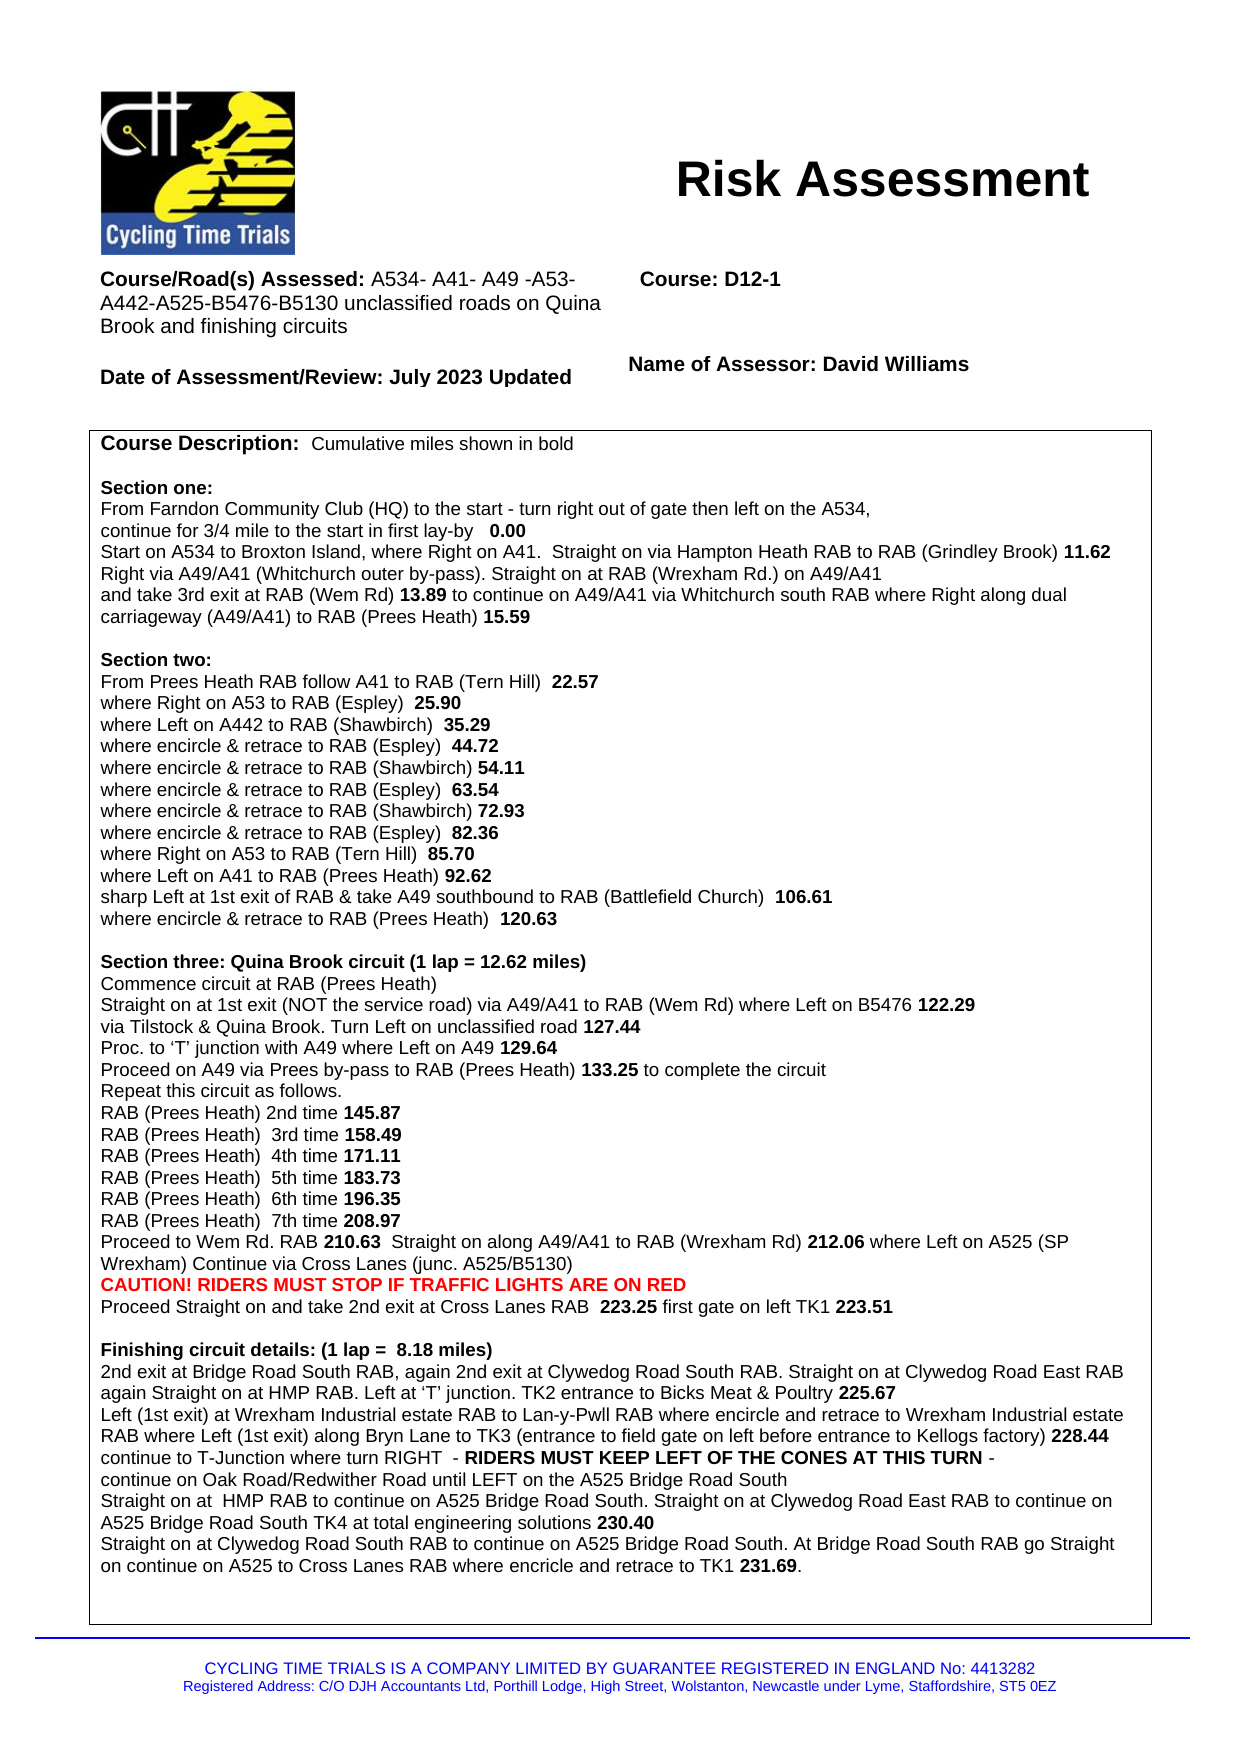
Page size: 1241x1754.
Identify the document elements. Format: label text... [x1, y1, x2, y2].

picture [100, 89, 296, 255]
table_cell Course: D12-1 [617, 266, 1148, 341]
table_cell Date of Assessment/Review: July 2023 Updated 8/8 [89, 341, 617, 387]
table_cell Name of Assessor: David Williams [617, 341, 1148, 387]
table_cell Course/Road(s) Assessed: A534- A41- A49 -A53- A442-A525-B5476-B5130 unclassified roads on Quina Brook and finishing circuits [89, 266, 617, 341]
table_header [89, 89, 617, 266]
table_header Risk Assessment [617, 89, 1148, 266]
table_header Course Description: Cumulative miles shown in bold Section one: From Farndon Community Club (HQ) to the start - turn right out of gate then left on the A534, continue for 3/4 mile to the start in first lay-by 0.00 Start on A534 to Broxton Island, where Right on A41. Straight on via Hampton Heath RAB to RAB (Grindley Brook) 11.62 Right via A49/A41 (Whitchurch outer by-pass). Straight on at RAB (Wrexham Rd.) on A49/A41 and take 3rd exit at RAB (Wem Rd) 13.89 to continue on A49/A41 via Whitchurch south RAB where Right along dual carriageway (A49/A41) to RAB (Prees Heath) 15.59 Section two: From Prees Heath RAB follow A41 to RAB (Tern Hill) 22.57 where Right on A53 to RAB (Espley) 25.90 where Left on A442 to RAB (Shawbirch) 35.29 where encircle & retrace to RAB (Espley) 44.72 where encircle & retrace to RAB (Shawbirch) 54.11 where encircle & retrace to RAB (Espley) 63.54 where encircle & retrace to RAB (Shawbirch) 72.93 where encircle & retrace to RAB (Espley) 82.36 where Right on A53 to RAB (Tern Hill) 85.70 where Left on A41 to RAB (Prees Heath) 92.62 sharp Left at 1st exit of RAB & take A49 southbound to RAB (Battlefield Church) 106.61 where encircle & retrace to RAB (Prees Heath) 120.63 Section three: Quina Brook circuit (1 lap = 12.62 miles) Commence circuit at RAB (Prees Heath) Straight on at 1st exit (NOT the service road) via A49/A41 to RAB (Wem Rd) where Left on B5476 122.29 via Tilstock & Quina Brook. Turn Left on unclassified road 127.44 Proc. to ‘T’ junction with A49 where Left on A49 129.64 Proceed on A49 via Prees by-pass to RAB (Prees Heath) 133.25 to complete the circuit Repeat this circuit as follows. RAB (Prees Heath) 2nd time 145.87 RAB (Prees Heath) 3rd time 158.49 RAB (Prees Heath) 4th time 171.11 RAB (Prees Heath) 5th time 183.73 RAB (Prees Heath) 6th time 196.35 RAB (Prees Heath) 7th time 208.97 Proceed to Wem Rd. RAB 210.63 Straight on along A49/A41 to RAB (Wrexham Rd) 212.06 where Left on A525 (SP Wrexham) Continue via Cross Lanes (junc. A525/B5130) CAUTION! RIDERS MUST STOP IF TRAFFIC LIGHTS ARE ON RED Proceed Straight on and take 2nd exit at Cross Lanes RAB 223.25 first gate on left TK1 223.51 Finishing circuit details: (1 lap = 8.18 miles) 2nd exit at Bridge Road South RAB, again 2nd exit at Clywedog Road South RAB. Straight on at Clywedog Road East RAB again Straight on at HMP RAB. Left at ‘T’ junction. TK2 entrance to Bicks Meat & Poultry 225.67 Left (1st exit) at Wrexham Industrial estate RAB to Lan-y-Pwll RAB where encircle and retrace to Wrexham Industrial estate RAB where Left (1st exit) along Bryn Lane to TK3 (entrance to field gate on left before entrance to Kellogs factory) 228.44 continue to T-Junction where turn RIGHT - RIDERS MUST KEEP LEFT OF THE CONES AT THIS TURN - continue on Oak Road/Redwither Road until LEFT on the A525 Bridge Road South Straight on at HMP RAB to continue on A525 Bridge Road South. Straight on at Clywedog Road East RAB to continue on A525 Bridge Road South TK4 at total engineering solutions 230.40 Straight on at Clywedog Road South RAB to continue on A525 Bridge Road South. At Bridge Road South RAB go Straight on continue on A525 to Cross Lanes RAB where encricle and retrace to TK1 231.69. [90, 431, 1151, 1624]
